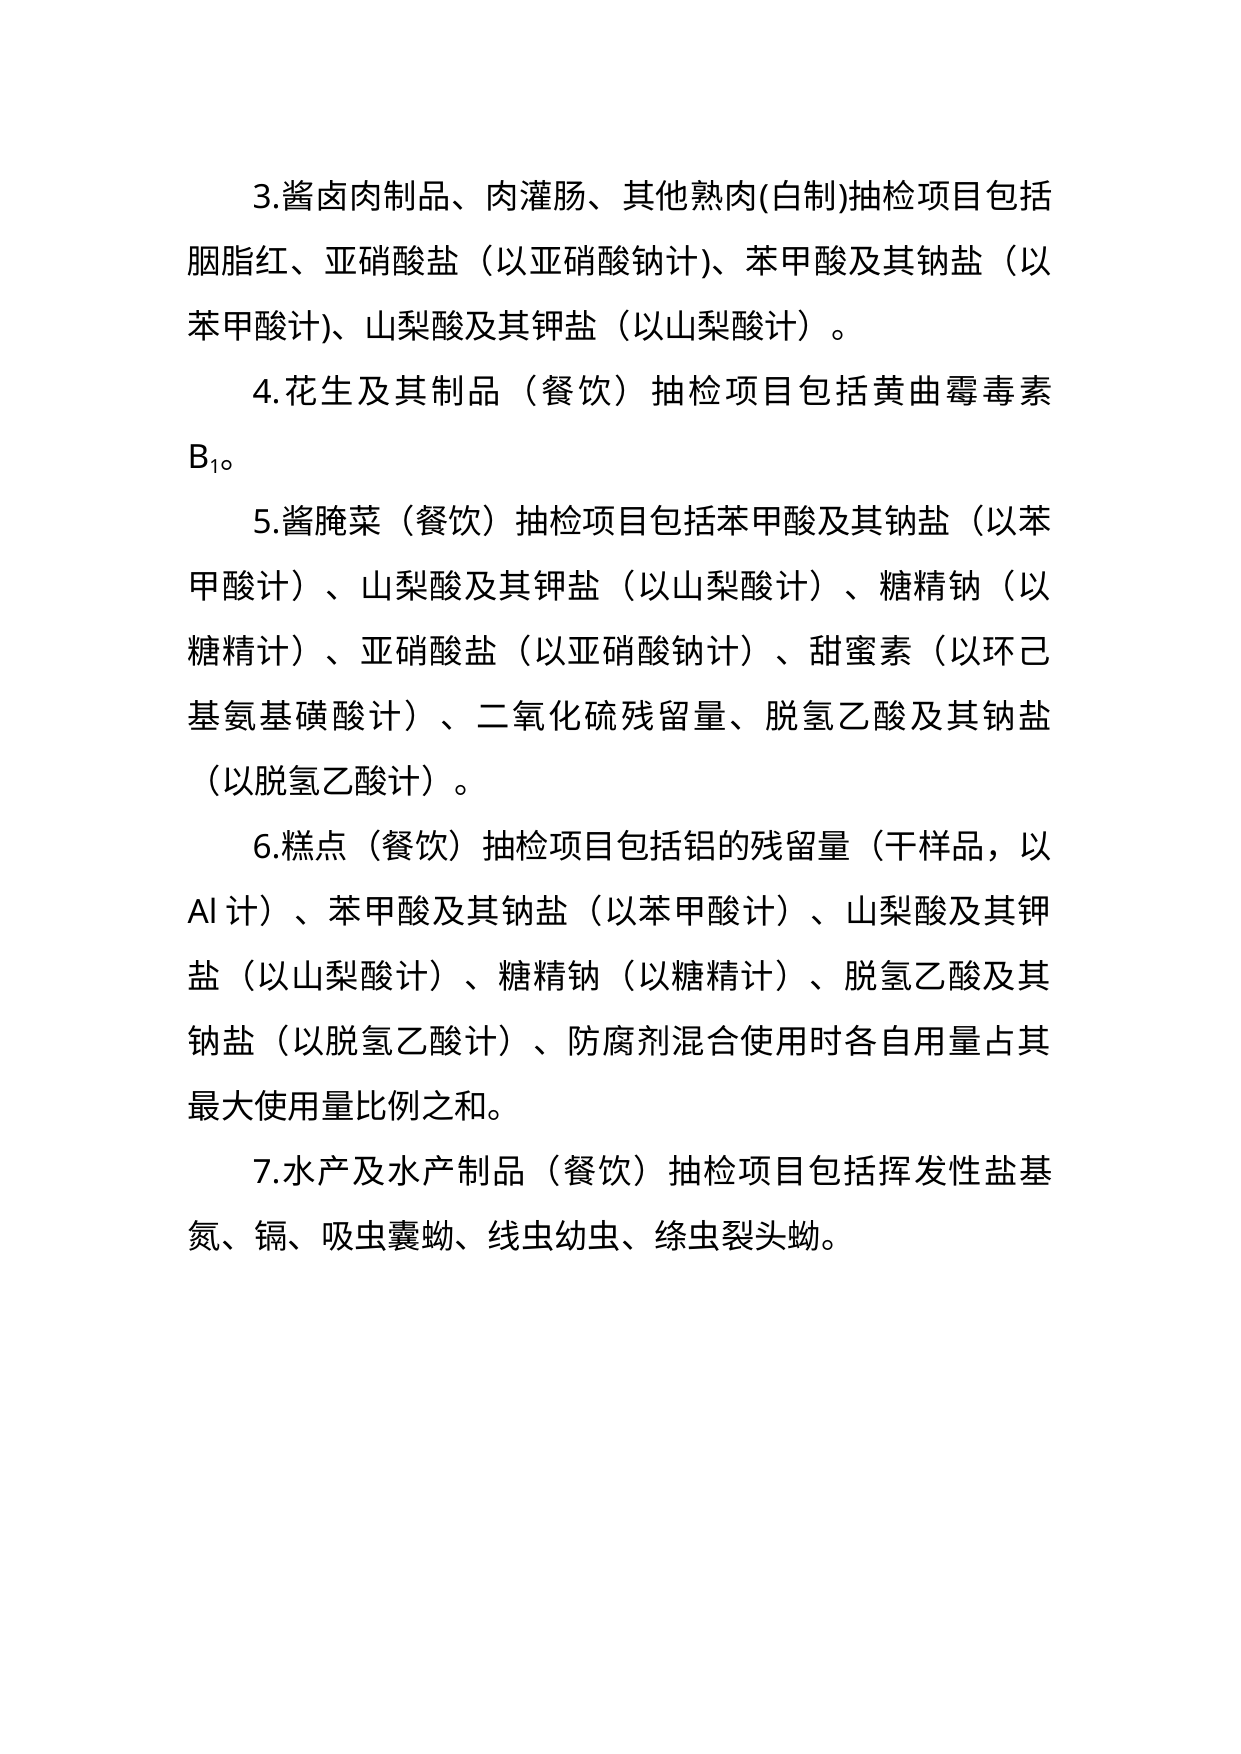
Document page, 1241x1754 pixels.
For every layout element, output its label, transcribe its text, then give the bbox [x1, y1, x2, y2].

text 6.糕点（餐饮）抽检项目包括铝的残留量（干样品，以Al计）、苯甲酸及其钠盐（以苯甲酸计）、山梨酸及其钾盐（以山梨酸计）、糖精钠（以糖精计）、脱氢乙酸及其钠盐（以脱氢乙酸计）、防腐剂混合使用时各自用量占其最大使用量比例之和。 [187, 812, 1053, 1137]
text 4.花生及其制品（餐饮）抽检项目包括黄曲霉毒素B1。 [187, 357, 1053, 487]
text 7.水产及水产制品（餐饮）抽检项目包括挥发性盐基氮、镉、吸虫囊蚴、线虫幼虫、绦虫裂头蚴。 [187, 1137, 1053, 1267]
text 3.酱卤肉制品、肉灌肠、其他熟肉(白制)抽检项目包括胭脂红、亚硝酸盐（以亚硝酸钠计)、苯甲酸及其钠盐（以苯甲酸计)、山梨酸及其钾盐（以山梨酸计）。 [187, 162, 1053, 357]
text 5.酱腌菜（餐饮）抽检项目包括苯甲酸及其钠盐（以苯甲酸计）、山梨酸及其钾盐（以山梨酸计）、糖精钠（以糖精计）、亚硝酸盐（以亚硝酸钠计）、甜蜜素（以环己基氨基磺酸计）、二氧化硫残留量、脱氢乙酸及其钠盐（以脱氢乙酸计）。 [187, 487, 1053, 812]
